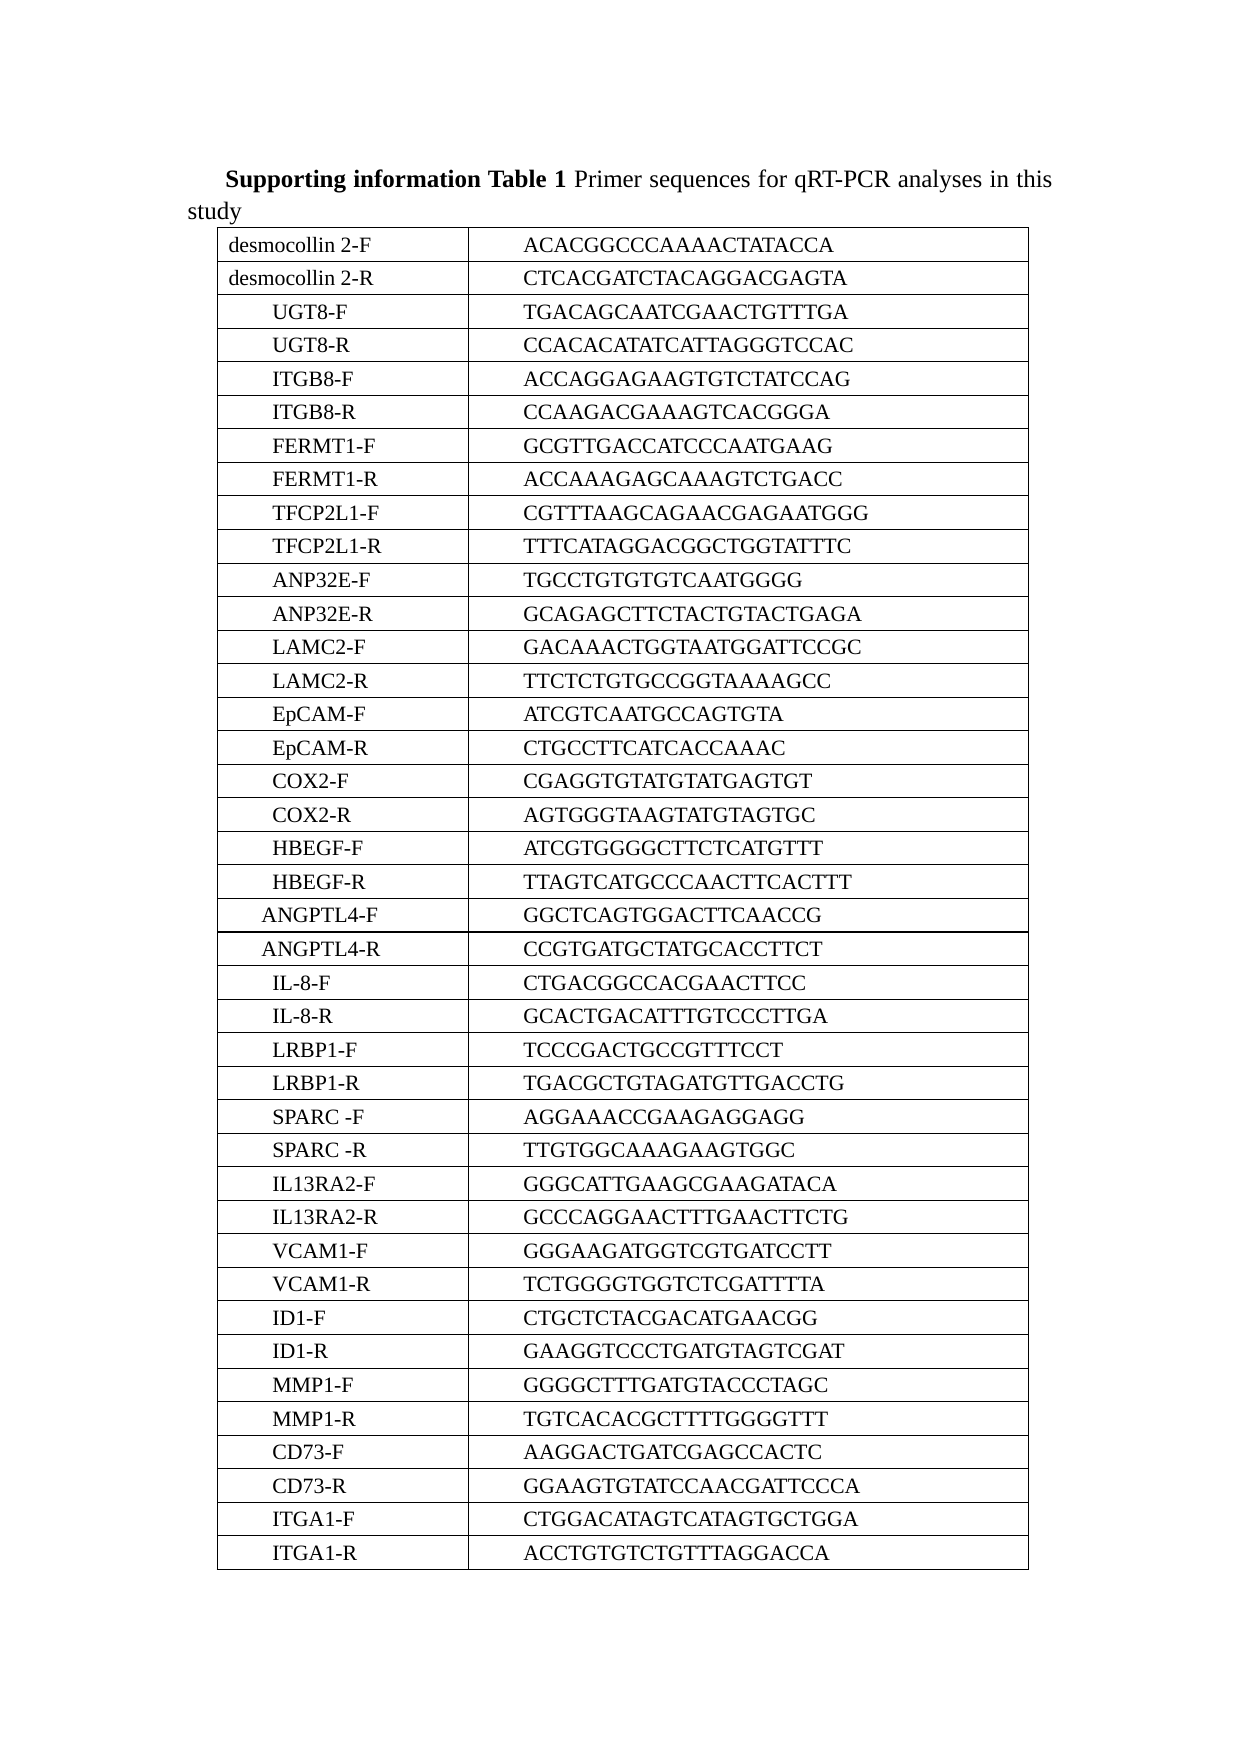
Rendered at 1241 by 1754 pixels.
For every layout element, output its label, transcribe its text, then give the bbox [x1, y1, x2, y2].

table_cell TGACAGCAATCGAACTGTTTGA [469, 295, 1028, 328]
table_cell GCAGAGCTTCTACTGTACTGAGA [469, 597, 1028, 629]
table_cell TGCCTGTGTGTCAATGGGG [469, 564, 1028, 596]
table_cell CCAAGACGAAAGTCACGGGA [469, 396, 1028, 428]
table_cell HBEGF-R [218, 865, 468, 898]
table_cell ITGB8-F [218, 362, 468, 395]
table_cell ANGPTL4-F [218, 899, 468, 931]
table_cell TTGTGGCAAAGAAGTGGC [469, 1134, 1028, 1166]
table_cell ID1-R [218, 1335, 468, 1367]
table_cell TCTGGGGTGGTCTCGATTTTA [469, 1268, 1028, 1300]
table_cell SPARC -R [218, 1134, 468, 1166]
table_cell CGTTTAAGCAGAACGAGAATGGG [469, 496, 1028, 529]
table_cell ACCAGGAGAAGTGTCTATCCAG [469, 362, 1028, 395]
table_cell ANP32E-R [218, 597, 468, 629]
table_cell TTCTCTGTGCCGGTAAAAGCC [469, 664, 1028, 697]
table_cell MMP1-F [218, 1369, 468, 1401]
table_cell LAMC2-R [218, 664, 468, 697]
table_cell CCGTGATGCTATGCACCTTCT [469, 933, 1028, 965]
table_cell GGGGCTTTGATGTACCCTAGC [469, 1369, 1028, 1401]
table_cell ITGB8-R [218, 396, 468, 428]
table_cell CGAGGTGTATGTATGAGTGT [469, 765, 1028, 797]
table_cell CTCACGATCTACAGGACGAGTA [469, 262, 1028, 294]
table_cell VCAM1-F [218, 1234, 468, 1267]
table_cell CCACACATATCATTAGGGTCCAC [469, 329, 1028, 361]
table_cell GCACTGACATTTGTCCCTTGA [469, 1000, 1028, 1032]
table_header desmocollin 2-F [218, 228, 468, 261]
table_cell TTTCATAGGACGGCTGGTATTTC [469, 530, 1028, 562]
table_cell ATCGTCAATGCCAGTGTA [469, 698, 1028, 730]
table_cell ACCTGTGTCTGTTTAGGACCA [469, 1536, 1028, 1569]
table_cell UGT8-R [218, 329, 468, 361]
table_cell COX2-R [218, 798, 468, 831]
table_cell desmocollin 2-R [218, 262, 468, 294]
table_cell CTGACGGCCACGAACTTCC [469, 966, 1028, 998]
table_cell SPARC -F [218, 1100, 468, 1133]
table_cell CD73-R [218, 1469, 468, 1502]
table_cell IL-8-F [218, 966, 468, 998]
table_cell CTGCTCTACGACATGAACGG [469, 1301, 1028, 1334]
table_cell CTGCCTTCATCACCAAAC [469, 731, 1028, 764]
table_cell TTAGTCATGCCCAACTTCACTTT [469, 865, 1028, 898]
table_cell ANP32E-F [218, 564, 468, 596]
table_cell ID1-F [218, 1301, 468, 1334]
table_cell EpCAM-F [218, 698, 468, 730]
table_cell VCAM1-R [218, 1268, 468, 1300]
table_cell EpCAM-R [218, 731, 468, 764]
text Supporting information Table 1 Primer sequences for qRT-PCR analyses in this study [187, 162, 1053, 227]
table_cell TFCP2L1-F [218, 496, 468, 529]
table_cell GCCCAGGAACTTTGAACTTCTG [469, 1201, 1028, 1233]
table_header ACACGGCCCAAAACTATACCA [469, 228, 1028, 261]
table_cell COX2-F [218, 765, 468, 797]
table_cell AGTGGGTAAGTATGTAGTGC [469, 798, 1028, 831]
table_cell GCGTTGACCATCCCAATGAAG [469, 429, 1028, 462]
table_cell HBEGF-F [218, 832, 468, 864]
table_cell GACAAACTGGTAATGGATTCCGC [469, 631, 1028, 663]
table_cell CTGGACATAGTCATAGTGCTGGA [469, 1503, 1028, 1535]
table_cell GAAGGTCCCTGATGTAGTCGAT [469, 1335, 1028, 1367]
table_cell MMP1-R [218, 1402, 468, 1434]
table_cell GGCTCAGTGGACTTCAACCG [469, 899, 1028, 931]
table_cell TGTCACACGCTTTTGGGGTTT [469, 1402, 1028, 1434]
table_cell UGT8-F [218, 295, 468, 328]
table_cell FERMT1-F [218, 429, 468, 462]
table_cell FERMT1-R [218, 463, 468, 495]
table_cell ITGA1-R [218, 1536, 468, 1569]
table_cell CD73-F [218, 1436, 468, 1468]
table_cell TFCP2L1-R [218, 530, 468, 562]
table_cell TCCCGACTGCCGTTTCCT [469, 1033, 1028, 1066]
table_cell GGAAGTGTATCCAACGATTCCCA [469, 1469, 1028, 1502]
table_cell IL-8-R [218, 1000, 468, 1032]
table_cell GGGAAGATGGTCGTGATCCTT [469, 1234, 1028, 1267]
table_cell GGGCATTGAAGCGAAGATACA [469, 1167, 1028, 1200]
table_cell LAMC2-F [218, 631, 468, 663]
table_cell LRBP1-R [218, 1067, 468, 1099]
table_cell TGACGCTGTAGATGTTGACCTG [469, 1067, 1028, 1099]
table_cell ITGA1-F [218, 1503, 468, 1535]
table_cell IL13RA2-R [218, 1201, 468, 1233]
table_cell ANGPTL4-R [218, 933, 468, 965]
table_cell AGGAAACCGAAGAGGAGG [469, 1100, 1028, 1133]
table_cell IL13RA2-F [218, 1167, 468, 1200]
table_cell LRBP1-F [218, 1033, 468, 1066]
table_cell AAGGACTGATCGAGCCACTC [469, 1436, 1028, 1468]
table_cell ACCAAAGAGCAAAGTCTGACC [469, 463, 1028, 495]
table_cell ATCGTGGGGCTTCTCATGTTT [469, 832, 1028, 864]
